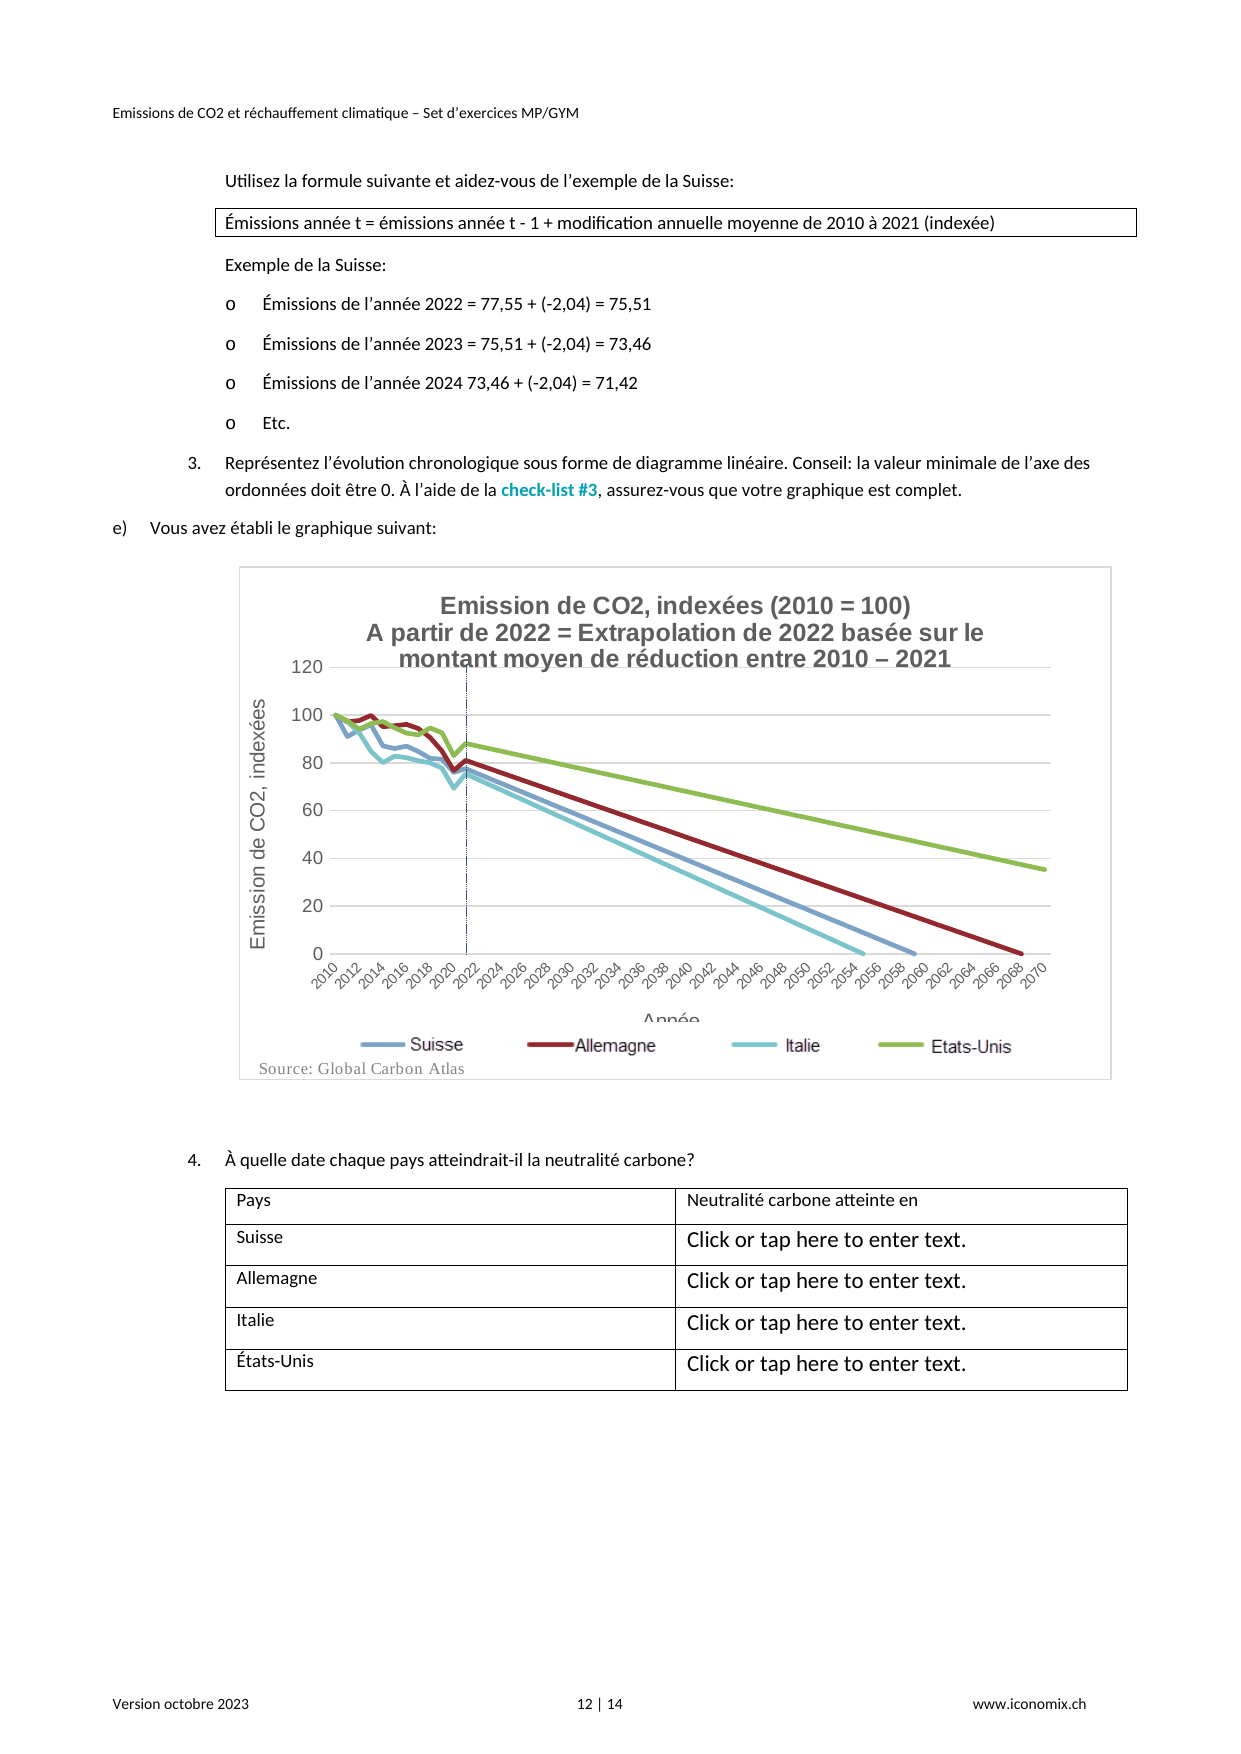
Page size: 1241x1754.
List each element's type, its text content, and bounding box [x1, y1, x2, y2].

table_cell Suisse [226, 1225, 675, 1265]
picture [351, 1022, 1020, 1059]
list Etc. [225, 411, 1128, 435]
list Émissions de l’année 2023 = 75,51 + (-2,04) = 73,46 [225, 332, 1128, 356]
list Vous avez établi le graphique suivant: [112, 517, 1128, 539]
table_cell États-Unis [226, 1350, 675, 1390]
table_header Neutralité carbone atteinte en [676, 1189, 1127, 1224]
list Exemple de la Suisse: [225, 253, 1128, 276]
table_cell Italie [226, 1308, 675, 1348]
table_cell [676, 1225, 1127, 1265]
text Utilisez la formule suivante et aidez-vous de l’exemple de la Suisse: [225, 169, 1128, 192]
list Représentez l’évolution chronologique sous forme de diagramme linéaire. Conseil: la valeur minimale de l’axe des ordonnées doit être 0. À l’aide de la check-list #3, assurez-vous que votre graphique est complet. [187, 451, 1128, 501]
table_cell [676, 1350, 1127, 1390]
table_header Pays [226, 1189, 675, 1224]
list À quelle date chaque pays atteindrait-il la neutralité carbone? [187, 1148, 1128, 1171]
list Émissions année t = émissions année t - 1 + modification annuelle moyenne de 2010 à 2021 (indexée) [216, 209, 1136, 236]
table_cell [676, 1266, 1127, 1307]
list Émissions de l’année 2024 73,46 + (-2,04) = 71,42 [225, 372, 1128, 395]
table_cell Allemagne [226, 1266, 675, 1307]
list Émissions de l’année 2022 = 77,55 + (-2,04) = 75,51 [225, 292, 1128, 316]
table_cell [676, 1308, 1127, 1348]
